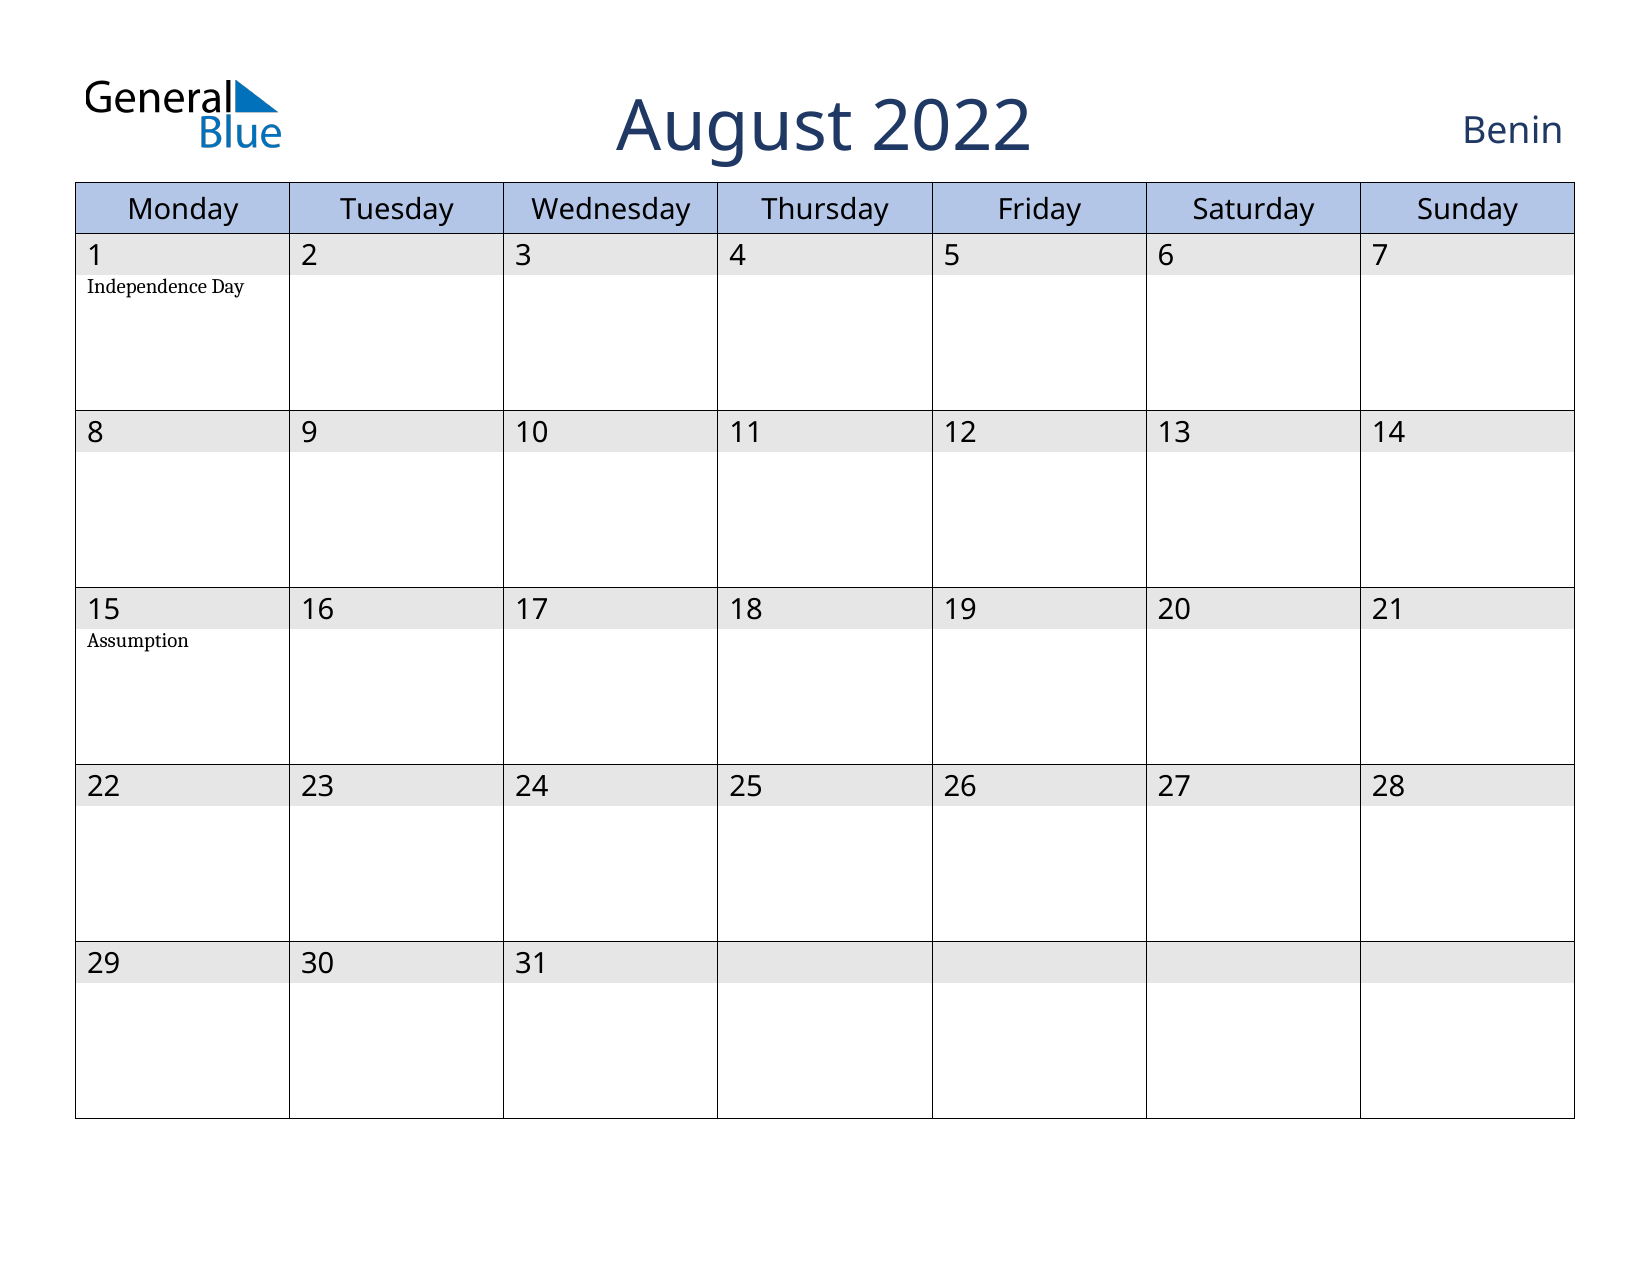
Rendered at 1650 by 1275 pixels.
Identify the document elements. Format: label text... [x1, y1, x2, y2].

table_cell [933, 275, 1146, 410]
table_cell [1147, 629, 1360, 764]
table_cell [504, 983, 717, 1118]
table_cell [933, 983, 1146, 1118]
table_cell 2 [290, 234, 503, 275]
table_cell 16 [290, 588, 503, 629]
table_cell [1361, 983, 1574, 1118]
table_cell 31 [504, 942, 717, 983]
table_cell 28 [1361, 765, 1574, 806]
table_cell Sunday [1361, 183, 1574, 233]
table_cell Friday [933, 183, 1146, 233]
table_cell 1 [76, 234, 289, 275]
table_cell 27 [1147, 765, 1360, 806]
table_cell [290, 983, 503, 1118]
table_cell [290, 452, 503, 587]
table_cell Independence Day [76, 275, 289, 410]
table_cell 25 [718, 765, 932, 806]
table_cell Wednesday [504, 183, 717, 233]
table_cell 6 [1147, 234, 1360, 275]
table_cell [504, 806, 717, 941]
table_cell 17 [504, 588, 717, 629]
table_cell 20 [1147, 588, 1360, 629]
table_cell [1147, 942, 1360, 983]
table_cell [504, 629, 717, 764]
table_cell [1361, 806, 1574, 941]
table_cell 12 [933, 411, 1146, 452]
table_cell 11 [718, 411, 932, 452]
table_header August 2022 [504, 75, 1146, 182]
table_cell [76, 452, 289, 587]
table_cell [290, 806, 503, 941]
table_cell [290, 275, 503, 410]
table_cell 22 [76, 765, 289, 806]
table_cell 10 [504, 411, 717, 452]
table_cell Thursday [718, 183, 932, 233]
table_cell 23 [290, 765, 503, 806]
table_cell [718, 452, 932, 587]
table_cell [76, 806, 289, 941]
table_cell [718, 275, 932, 410]
table_cell [1361, 942, 1574, 983]
table_cell 26 [933, 765, 1146, 806]
table_cell [718, 629, 932, 764]
table_cell [290, 629, 503, 764]
table_cell [1361, 629, 1574, 764]
table_cell [1361, 452, 1574, 587]
table_cell 21 [1361, 588, 1574, 629]
table_cell 4 [718, 234, 932, 275]
table_cell [504, 452, 717, 587]
table_cell Tuesday [290, 183, 503, 233]
table_cell [718, 806, 932, 941]
table_cell [933, 452, 1146, 587]
table_cell [1147, 275, 1360, 410]
table_cell 5 [933, 234, 1146, 275]
table_cell [1361, 275, 1574, 410]
table_cell [933, 806, 1146, 941]
table_cell 7 [1361, 234, 1574, 275]
table_cell 18 [718, 588, 932, 629]
table_cell 13 [1147, 411, 1360, 452]
table_cell Saturday [1147, 183, 1360, 233]
table_cell 8 [76, 411, 289, 452]
table_cell [504, 275, 717, 410]
table_cell [1147, 806, 1360, 941]
table_cell Assumption [76, 629, 289, 764]
table_cell 19 [933, 588, 1146, 629]
table_cell [1147, 983, 1360, 1118]
table_cell 15 [76, 588, 289, 629]
table_header Benin [1146, 75, 1574, 182]
table_cell Monday [76, 183, 289, 233]
table_cell [76, 983, 289, 1118]
table_cell [718, 942, 932, 983]
table_cell 24 [504, 765, 717, 806]
table_cell 14 [1361, 411, 1574, 452]
table_cell [933, 942, 1146, 983]
table_cell 3 [504, 234, 717, 275]
table_cell 9 [290, 411, 503, 452]
table_header [76, 75, 503, 182]
table_cell [933, 629, 1146, 764]
table_cell 29 [76, 942, 289, 983]
picture [86, 80, 281, 148]
table_cell 30 [290, 942, 503, 983]
table_cell [1147, 452, 1360, 587]
table_cell [718, 983, 932, 1118]
